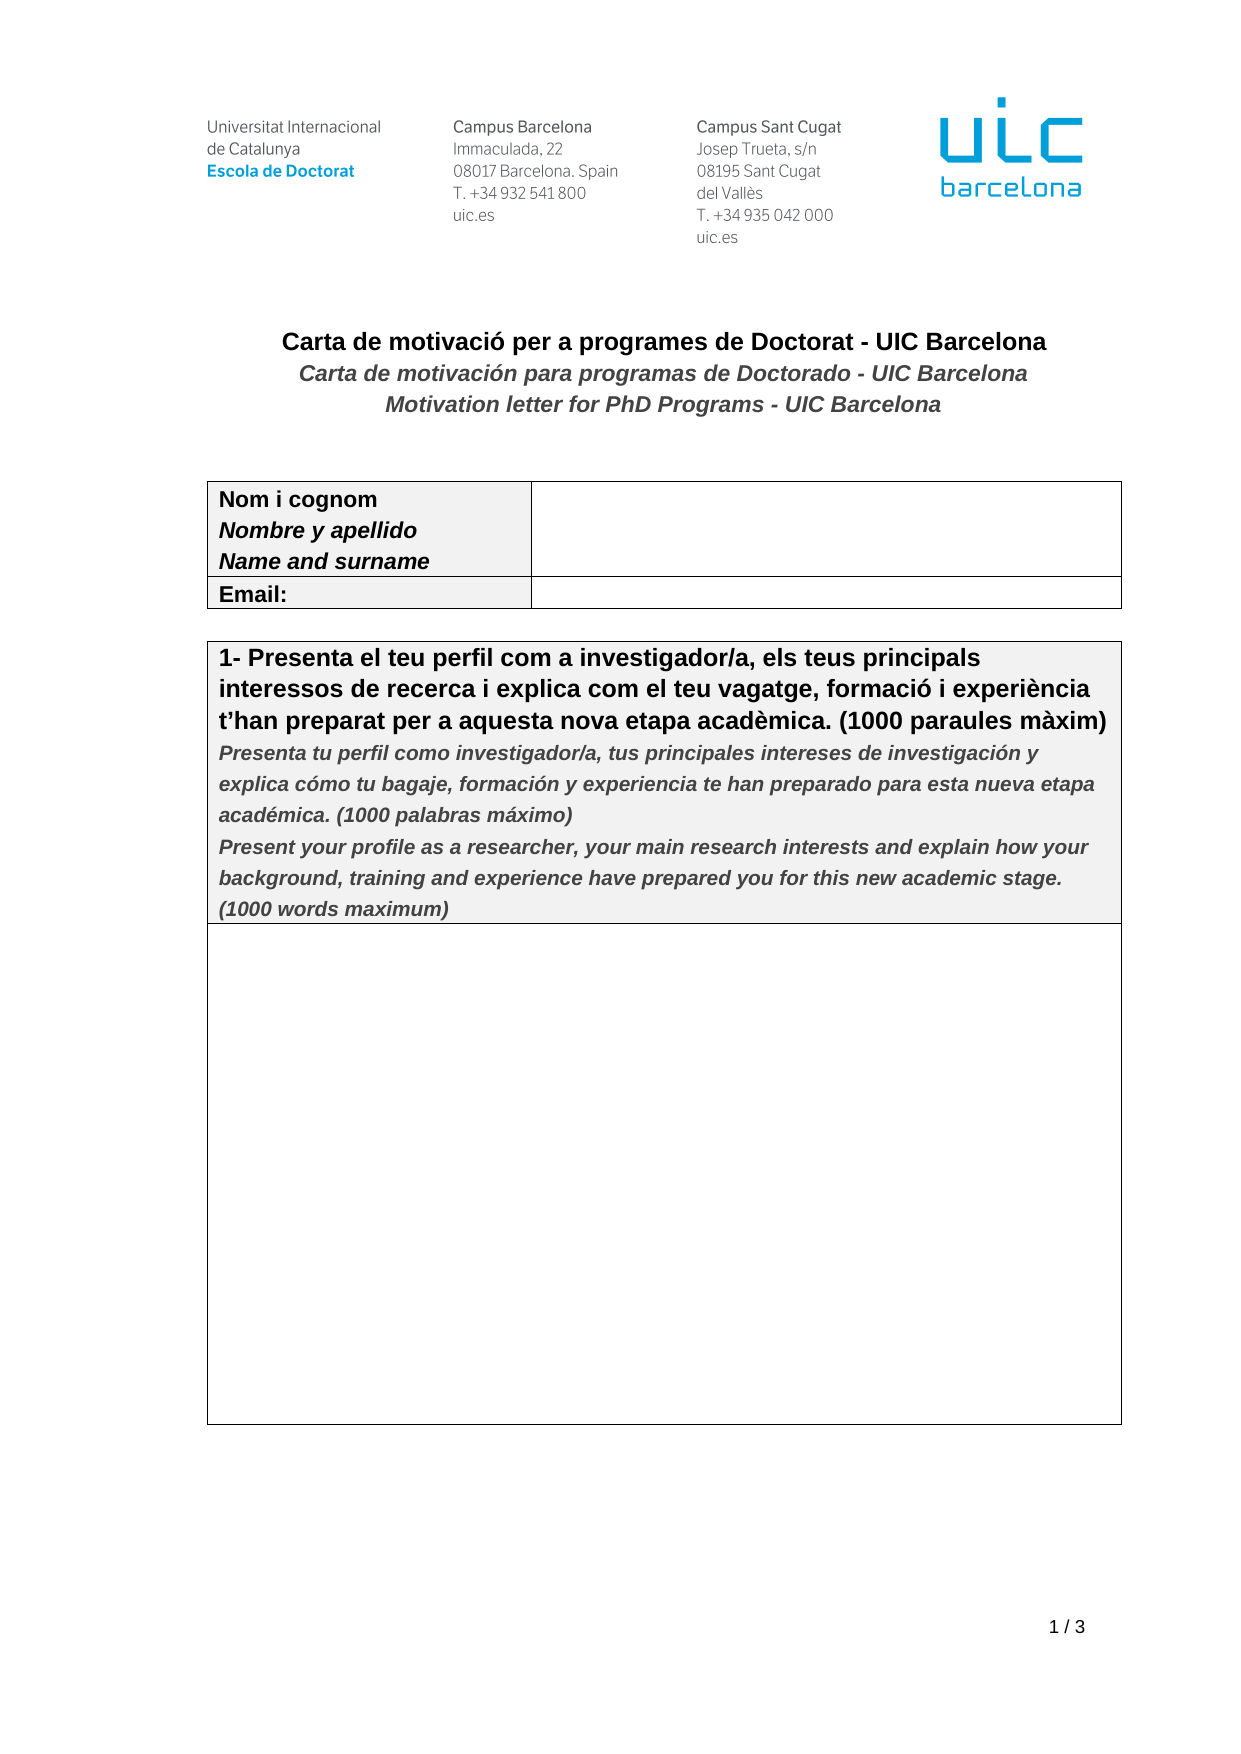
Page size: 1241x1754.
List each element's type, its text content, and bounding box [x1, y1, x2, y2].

text Carta de motivació per a programes de Doctorat - UIC Barcelona [207, 325, 1122, 356]
table_cell Email: [208, 577, 531, 608]
table_header Nom i cognom Nombre y apellido Name and surname [208, 482, 531, 576]
table_header 1- Presenta el teu perfil com a investigador/a, els teus principals interessos de recerca i explica com el teu vagatge, formació i experiència t’han preparat per a aquesta nova etapa acadèmica. (1000 paraules màxim) Presenta tu perfil como investigador/a, tus principales intereses de investigación y explica cómo tu bagaje, formación y experiencia te han preparado para esta nueva etapa académica. (1000 palabras máximo) Present your profile as a researcher, your main research interests and explain how your background, training and experience have prepared you for this new academic stage. (1000 words maximum) [208, 642, 1121, 923]
text Carta de motivación para programas de Doctorado - UIC Barcelona [207, 356, 1122, 387]
table_cell [208, 924, 1121, 1424]
text Motivation letter for PhD Programs - UIC Barcelona [207, 387, 1122, 419]
table_cell [532, 577, 1121, 608]
picture [0, 1, 1240, 295]
table_header [532, 482, 1121, 576]
